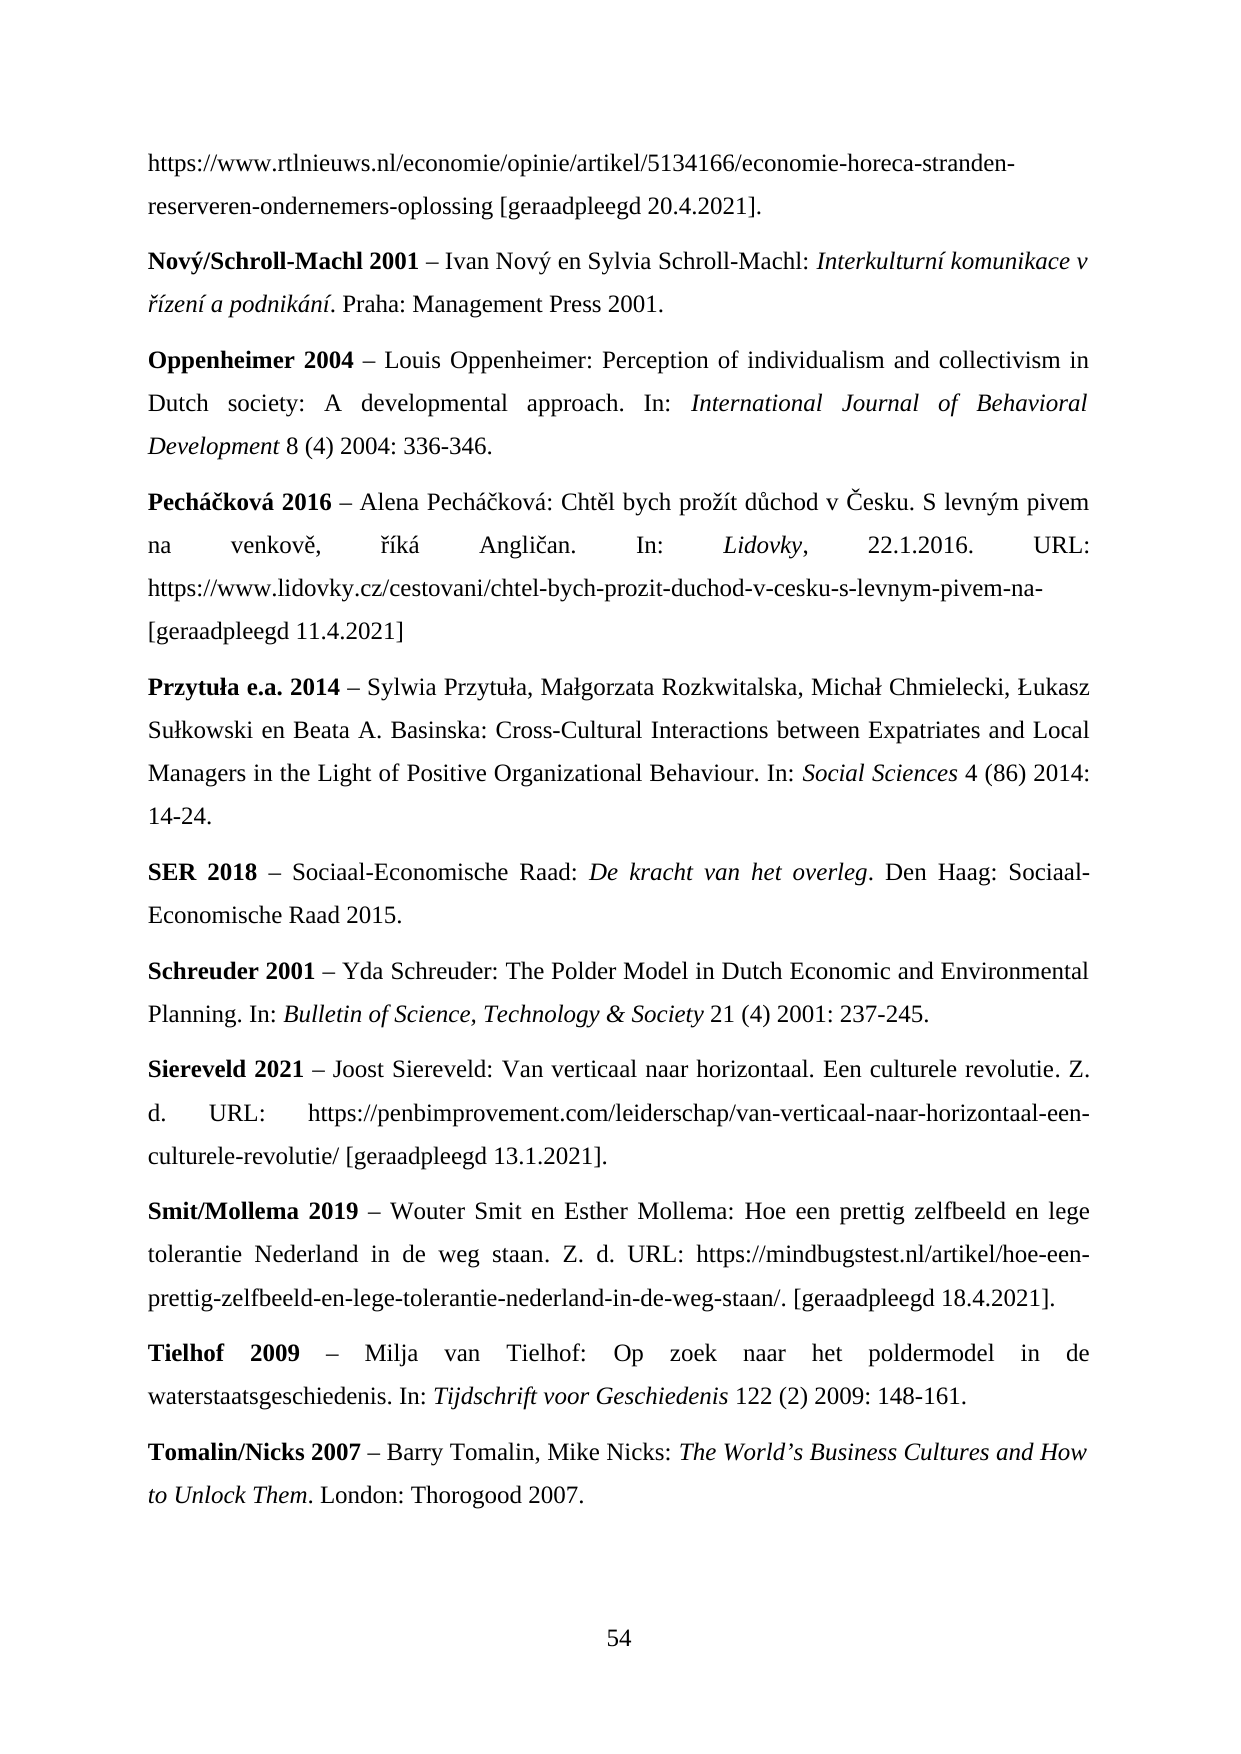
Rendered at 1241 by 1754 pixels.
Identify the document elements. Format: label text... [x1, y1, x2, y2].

text Przytuła e.a. 2014 – Sylwia Przytuła, Małgorzata Rozkwitalska, Michał Chmielecki, Łukasz Sułkowski en Beata A. Basinska: Cross-Cultural Interactions between Expatriates and Local Managers in the Light of Positive Organizational Behaviour. In: Social Sciences 4 (86) 2014: 14-24. [148, 672, 1090, 830]
text Tielhof 2009 – Milja van Tielhof: Op zoek naar het poldermodel in de waterstaatsgeschiedenis. In: Tijdschrift voor Geschiedenis 122 (2) 2009: 148-161. [148, 1338, 1090, 1410]
text Smit/Mollema 2019 – Wouter Smit en Esther Mollema: Hoe een prettig zelfbeeld en lege tolerantie Nederland in de weg staan. Z. d. URL: https://mindbugstest.nl/artikel/hoe-een-prettig-zelfbeeld-en-lege-tolerantie-nederland-in-de-weg-staan/. [geraadpleegd 18.4.2021]. [148, 1196, 1090, 1311]
text Pecháčková 2016 – Alena Pecháčková: Chtěl bych prožít důchod v Česku. S levným pivem na venkově, říká Angličan. In: Lidovky, 22.1.2016. URL: https://www.lidovky.cz/cestovani/chtel-bych-prozit-duchod-v-cesku-s-levnym-pivem-na- [geraadpleegd 11.4.2021] [148, 487, 1090, 645]
text SER 2018 – Sociaal-Economische Raad: De kracht van het overleg. Den Haag: Sociaal-Economische Raad 2015. [148, 857, 1090, 929]
text Schreuder 2001 – Yda Schreuder: The Polder Model in Dutch Economic and Environmental Planning. In: Bulletin of Science, Technology & Society 21 (4) 2001: 237-245. [148, 956, 1090, 1028]
text Siereveld 2021 – Joost Siereveld: Van verticaal naar horizontaal. Een culturele revolutie. Z. d. URL: https://penbimprovement.com/leiderschap/van-verticaal-naar-horizontaal-een-culturele-revolutie/ [geraadpleegd 13.1.2021]. [148, 1054, 1090, 1169]
text Tomalin/Nicks 2007 – Barry Tomalin, Mike Nicks: The World’s Business Cultures and How to Unlock Them. London: Thorogood 2007. [148, 1437, 1090, 1509]
text Oppenheimer 2004 – Louis Oppenheimer: Perception of individualism and collectivism in Dutch society: A developmental approach. In: International Journal of Behavioral Development 8 (4) 2004: 336-346. [148, 345, 1090, 460]
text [148, 148, 1090, 219]
text Nový/Schroll-Machl 2001 – Ivan Nový en Sylvia Schroll-Machl: Interkulturní komunikace v řízení a podnikání. Praha: Management Press 2001. [148, 246, 1090, 318]
